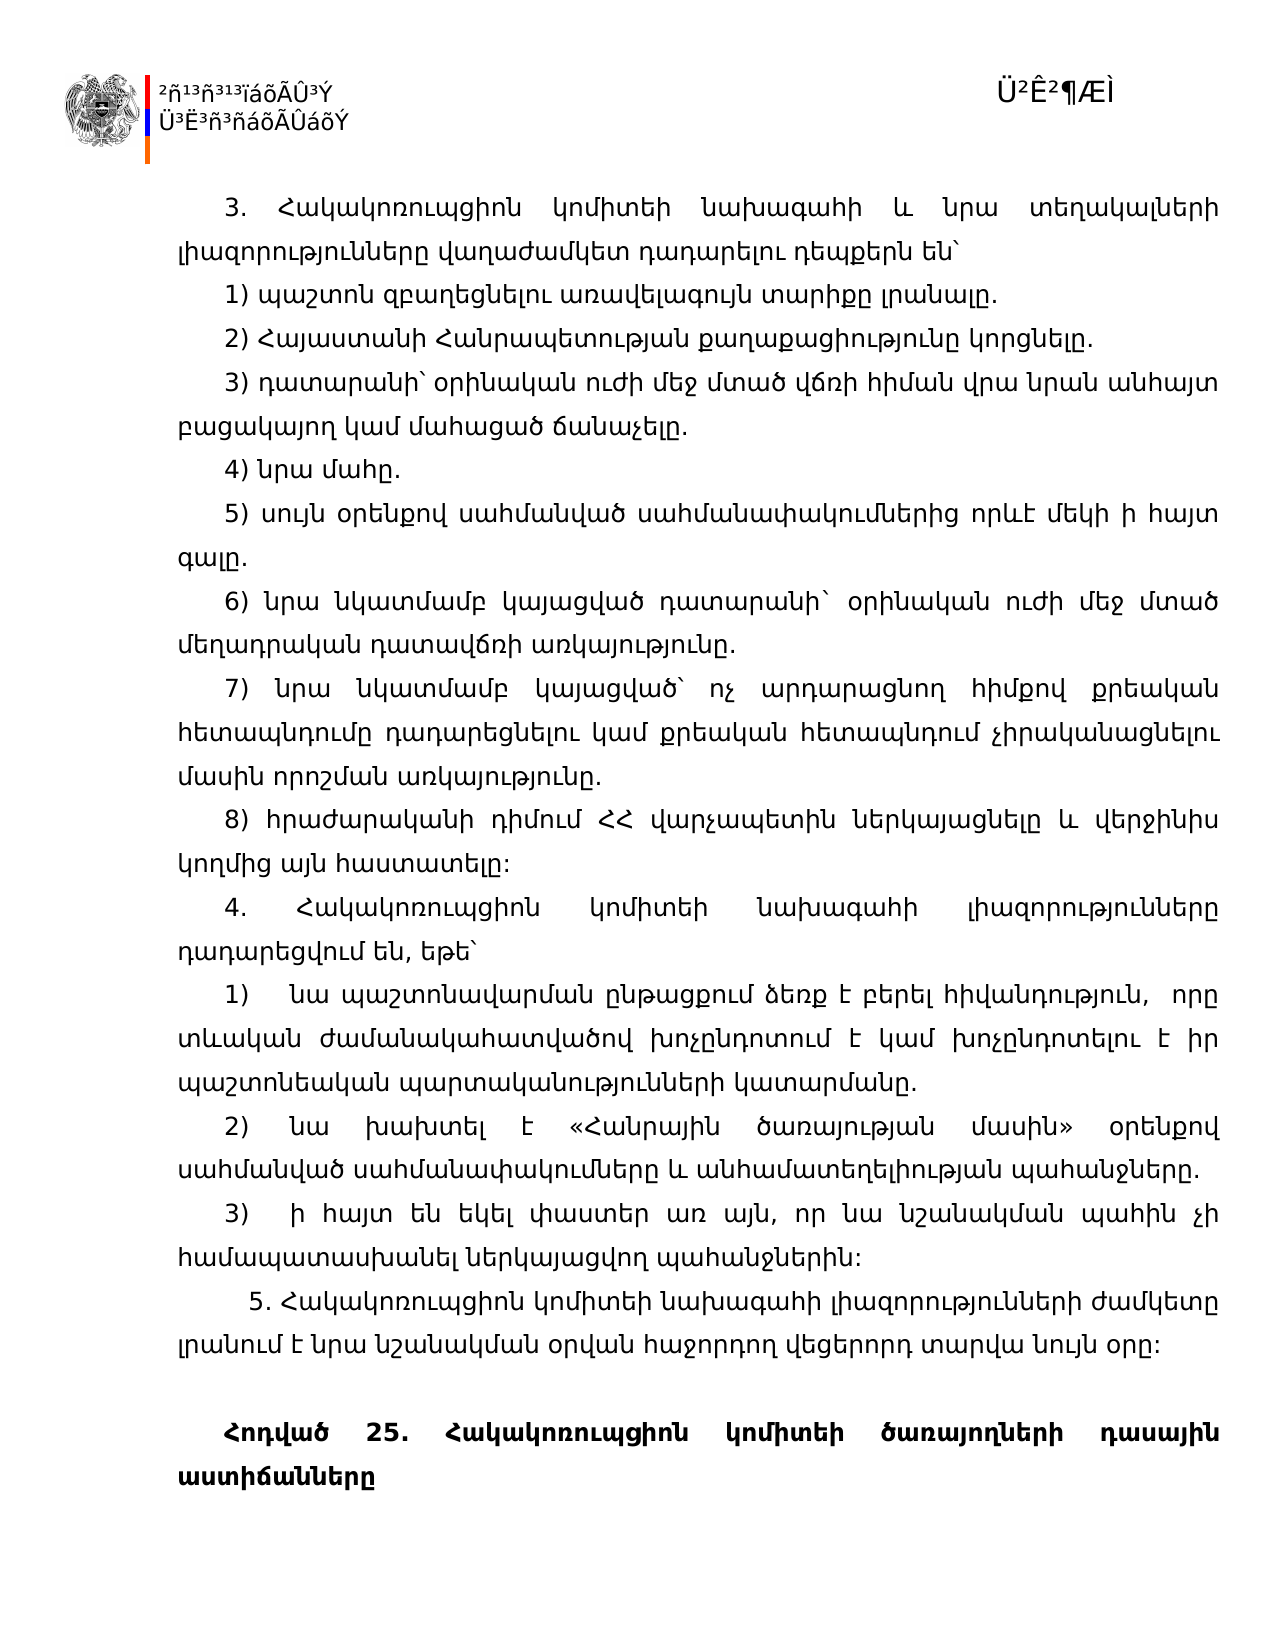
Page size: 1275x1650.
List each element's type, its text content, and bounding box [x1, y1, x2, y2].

text 8) հրաժարականի դիմում ՀՀ վարչապետին ներկայացնելը և վերջինիս կողմից այն հաստատելը: [177, 806, 1220, 878]
text 2) Հայաստանի Հանրապետության քաղաքացիությունը կորցնելը. [177, 324, 1220, 353]
text 4) նրա մահը. [177, 456, 1220, 485]
list նա պաշտոնավարման ընթացքում ձեռք է բերել հիվանդություն, որը տևական ժամանակահատվածով խոչընդոտում է կամ խոչընդոտելու է իր պաշտոնեական պարտականությունների կատարմանը. [177, 981, 1220, 1097]
text 6) նրա նկատմամբ կայացված դատարանի` օրինական ուժի մեջ մտած մեղադրական դատավճռի առկայությունը. [177, 587, 1220, 660]
text 7) նրա նկատմամբ կայացված՝ ոչ արդարացնող հիմքով քրեական հետապնդումը դադարեցնելու կամ քրեական հետապնդում չիրականացնելու մասին որոշման առկայությունը. [177, 674, 1220, 791]
text 3) դատարանի՝ օրինական ուժի մեջ մտած վճռի հիման վրա նրան անհայտ բացակայող կամ մահացած ճանաչելը. [177, 368, 1220, 441]
text 5) սույն օրենքով սահմանված սահմանափակումներից որևէ մեկի ի հայտ գալը. [177, 499, 1220, 572]
picture [64, 73, 140, 147]
list նա խախտել է «Հանրային ծառայության մասին» օրենքով սահմանված սահմանափակումները և անհամատեղելիության պահանջները. [177, 1112, 1220, 1185]
text 4. Հակակոռուպցիոն կոմիտեի նախագահի լիազորությունները դադարեցվում են, եթե՝ [177, 893, 1220, 966]
text Հոդված 25. Հակակոռուպցիոն կոմիտեի ծառայողների դասային աստիճանները [177, 1418, 1220, 1491]
list ի հայտ են եկել փաստեր առ այն, որ նա նշանակման պահին չի համապատասխանել ներկայացվող պահանջներին: [177, 1199, 1220, 1272]
text 1) պաշտոն զբաղեցնելու առավելագույն տարիքը լրանալը. [177, 281, 1220, 310]
text 5. Հակակոռուպցիոն կոմիտեի նախագահի լիազորությունների ժամկետը լրանում է նրա նշանակման օրվան հաջորդող վեցերորդ տարվա նույն օրը: [177, 1287, 1220, 1360]
text 3. Հակակոռուպցիոն կոմիտեի նախագահի և նրա տեղակալների լիազորությունները վաղաժամկետ դադարելու դեպքերն են՝ [177, 193, 1220, 266]
